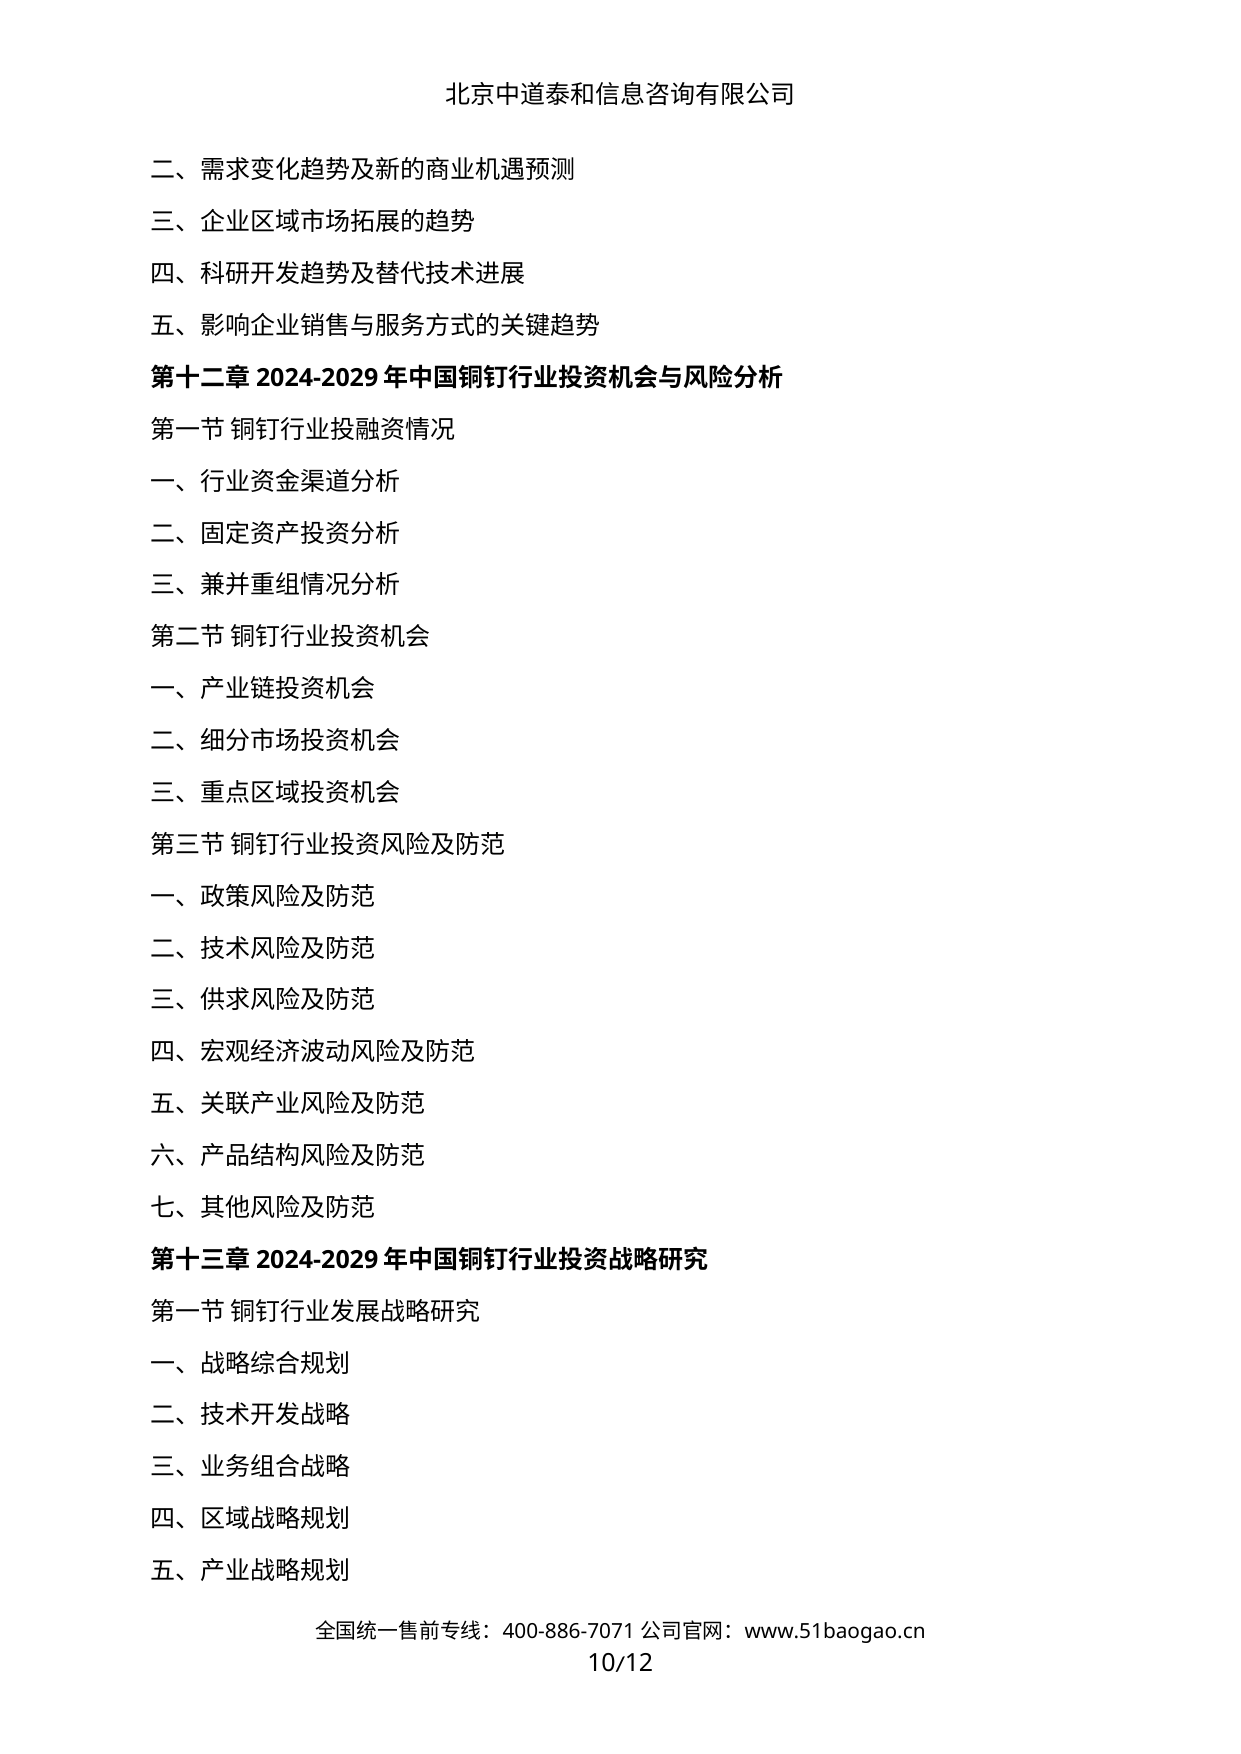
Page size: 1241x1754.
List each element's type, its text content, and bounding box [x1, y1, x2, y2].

text 三、兼并重组情况分析 [150, 565, 1090, 601]
text 三、重点区域投资机会 [150, 772, 1090, 809]
text 二、技术开发战略 [150, 1395, 1090, 1431]
text 第一节 铜钉行业发展战略研究 [150, 1291, 1090, 1327]
text 四、科研开发趋势及替代技术进展 [150, 254, 1090, 290]
text 一、战略综合规划 [150, 1343, 1090, 1379]
text 一、产业链投资机会 [150, 669, 1090, 705]
text 三、业务组合战略 [150, 1447, 1090, 1483]
text 三、供求风险及防范 [150, 980, 1090, 1016]
text 二、需求变化趋势及新的商业机遇预测 [150, 150, 1090, 186]
text 一、行业资金渠道分析 [150, 461, 1090, 497]
text 四、区域战略规划 [150, 1499, 1090, 1535]
text 三、企业区域市场拓展的趋势 [150, 202, 1090, 238]
text 五、产业战略规划 [150, 1551, 1090, 1587]
text 二、固定资产投资分析 [150, 513, 1090, 549]
text 六、产品结构风险及防范 [150, 1136, 1090, 1172]
text 第一节 铜钉行业投融资情况 [150, 409, 1090, 446]
text 五、关联产业风险及防范 [150, 1084, 1090, 1120]
text 第十三章 2024-2029年中国铜钉行业投资战略研究 [150, 1239, 1090, 1276]
text 一、政策风险及防范 [150, 876, 1090, 912]
text 二、细分市场投资机会 [150, 721, 1090, 757]
text 第十二章 2024-2029年中国铜钉行业投资机会与风险分析 [150, 357, 1090, 394]
text 二、技术风险及防范 [150, 928, 1090, 964]
text 五、影响企业销售与服务方式的关键趋势 [150, 306, 1090, 342]
text 第二节 铜钉行业投资机会 [150, 617, 1090, 653]
text 第三节 铜钉行业投资风险及防范 [150, 824, 1090, 861]
text 四、宏观经济波动风险及防范 [150, 1032, 1090, 1068]
text 七、其他风险及防范 [150, 1187, 1090, 1224]
